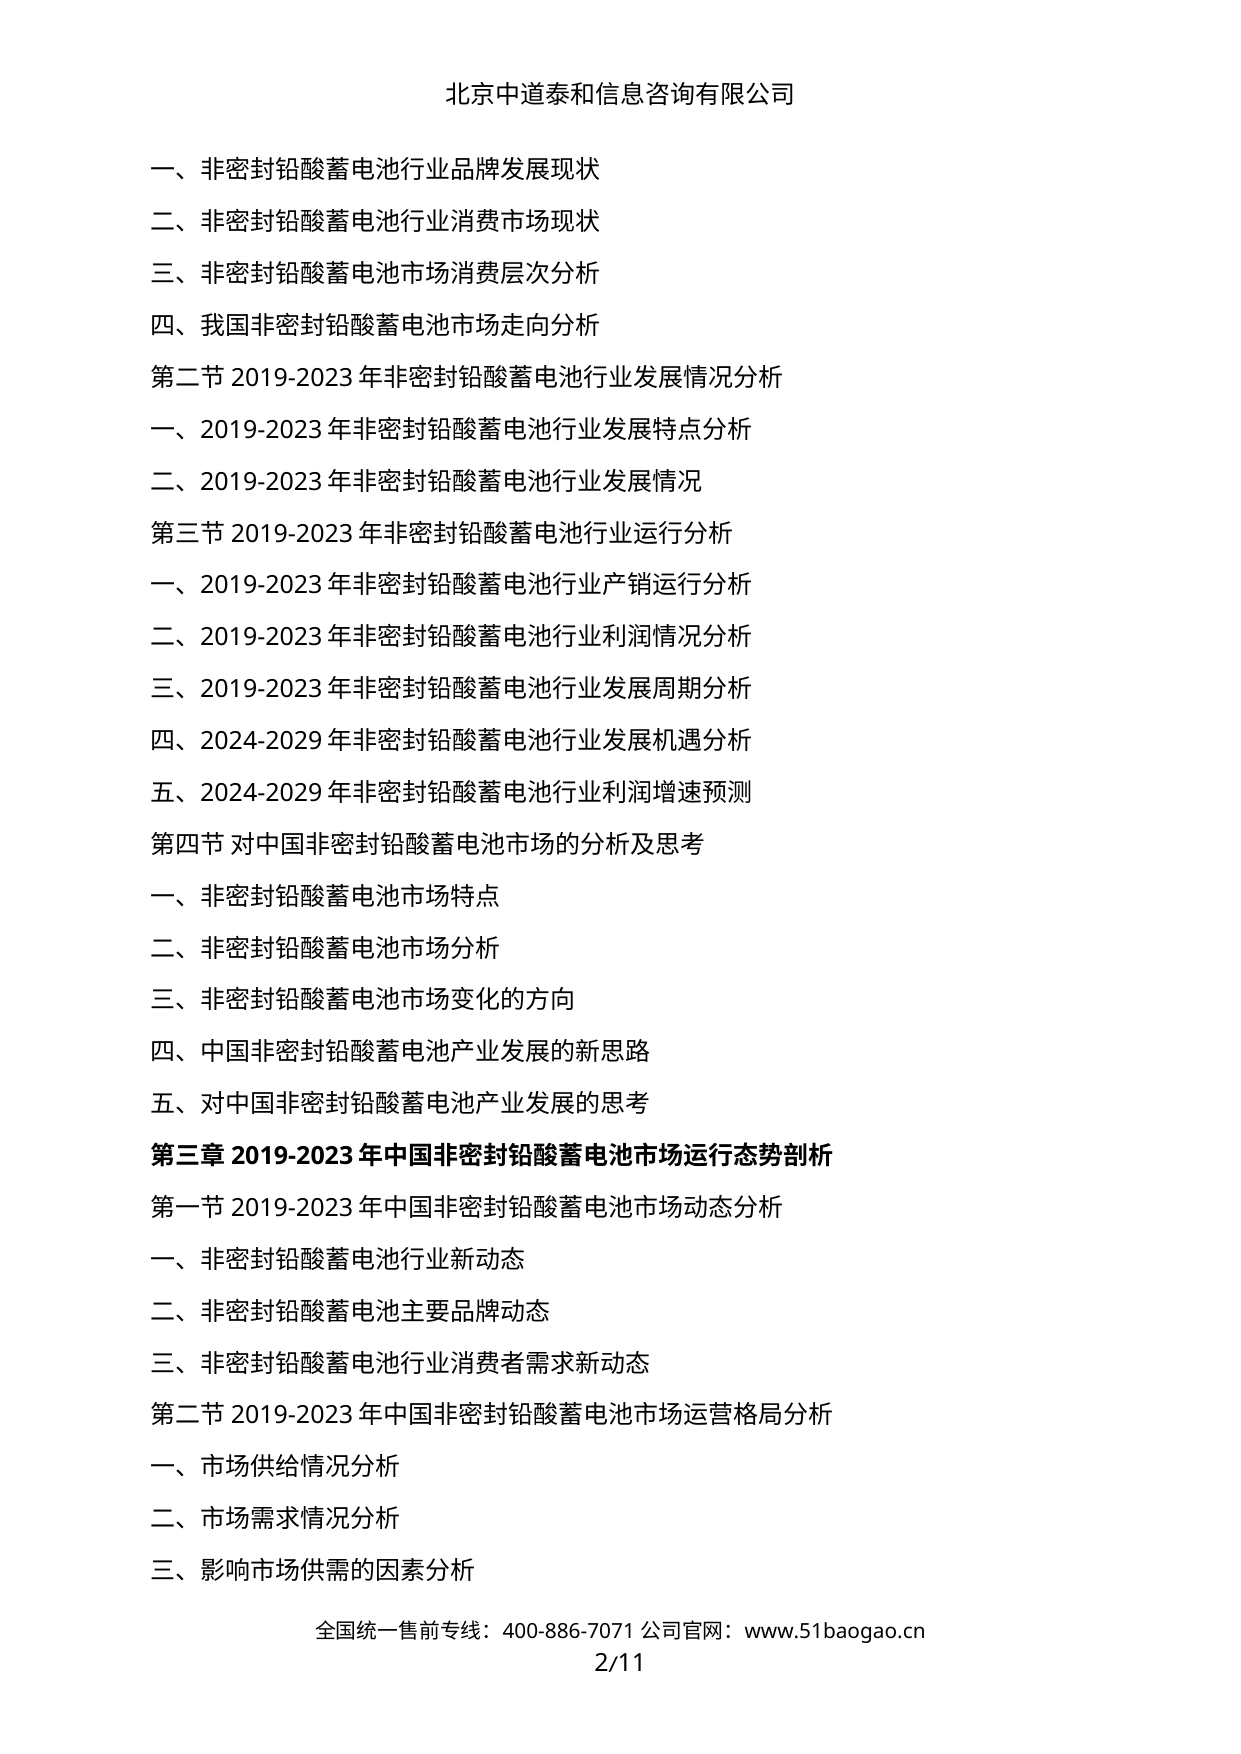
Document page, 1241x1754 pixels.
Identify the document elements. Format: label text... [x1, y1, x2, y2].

text 二、非密封铅酸蓄电池行业消费市场现状 [150, 202, 1090, 238]
text 三、影响市场供需的因素分析 [150, 1551, 1090, 1587]
text 二、非密封铅酸蓄电池主要品牌动态 [150, 1291, 1090, 1327]
text 一、非密封铅酸蓄电池行业品牌发展现状 [150, 150, 1090, 186]
text 一、非密封铅酸蓄电池市场特点 [150, 876, 1090, 912]
text 四、中国非密封铅酸蓄电池产业发展的新思路 [150, 1032, 1090, 1068]
text 一、非密封铅酸蓄电池行业新动态 [150, 1239, 1090, 1276]
text 一、市场供给情况分析 [150, 1447, 1090, 1483]
text 二、2019-2023年非密封铅酸蓄电池行业发展情况 [150, 461, 1090, 497]
text 五、对中国非密封铅酸蓄电池产业发展的思考 [150, 1084, 1090, 1120]
text 三、非密封铅酸蓄电池市场消费层次分析 [150, 254, 1090, 290]
text 第三章 2019-2023年中国非密封铅酸蓄电池市场运行态势剖析 [150, 1136, 1090, 1172]
text 四、2024-2029年非密封铅酸蓄电池行业发展机遇分析 [150, 721, 1090, 757]
text 第三节 2019-2023年非密封铅酸蓄电池行业运行分析 [150, 513, 1090, 549]
text 第二节 2019-2023年非密封铅酸蓄电池行业发展情况分析 [150, 357, 1090, 394]
text 第二节 2019-2023年中国非密封铅酸蓄电池市场运营格局分析 [150, 1395, 1090, 1431]
text 二、非密封铅酸蓄电池市场分析 [150, 928, 1090, 964]
text 第四节 对中国非密封铅酸蓄电池市场的分析及思考 [150, 824, 1090, 861]
text 四、我国非密封铅酸蓄电池市场走向分析 [150, 306, 1090, 342]
text 五、2024-2029年非密封铅酸蓄电池行业利润增速预测 [150, 772, 1090, 809]
text 第一节 2019-2023年中国非密封铅酸蓄电池市场动态分析 [150, 1187, 1090, 1224]
text 一、2019-2023年非密封铅酸蓄电池行业发展特点分析 [150, 409, 1090, 446]
text 二、2019-2023年非密封铅酸蓄电池行业利润情况分析 [150, 617, 1090, 653]
text 一、2019-2023年非密封铅酸蓄电池行业产销运行分析 [150, 565, 1090, 601]
text 二、市场需求情况分析 [150, 1499, 1090, 1535]
text 三、2019-2023年非密封铅酸蓄电池行业发展周期分析 [150, 669, 1090, 705]
text 三、非密封铅酸蓄电池市场变化的方向 [150, 980, 1090, 1016]
text 三、非密封铅酸蓄电池行业消费者需求新动态 [150, 1343, 1090, 1379]
